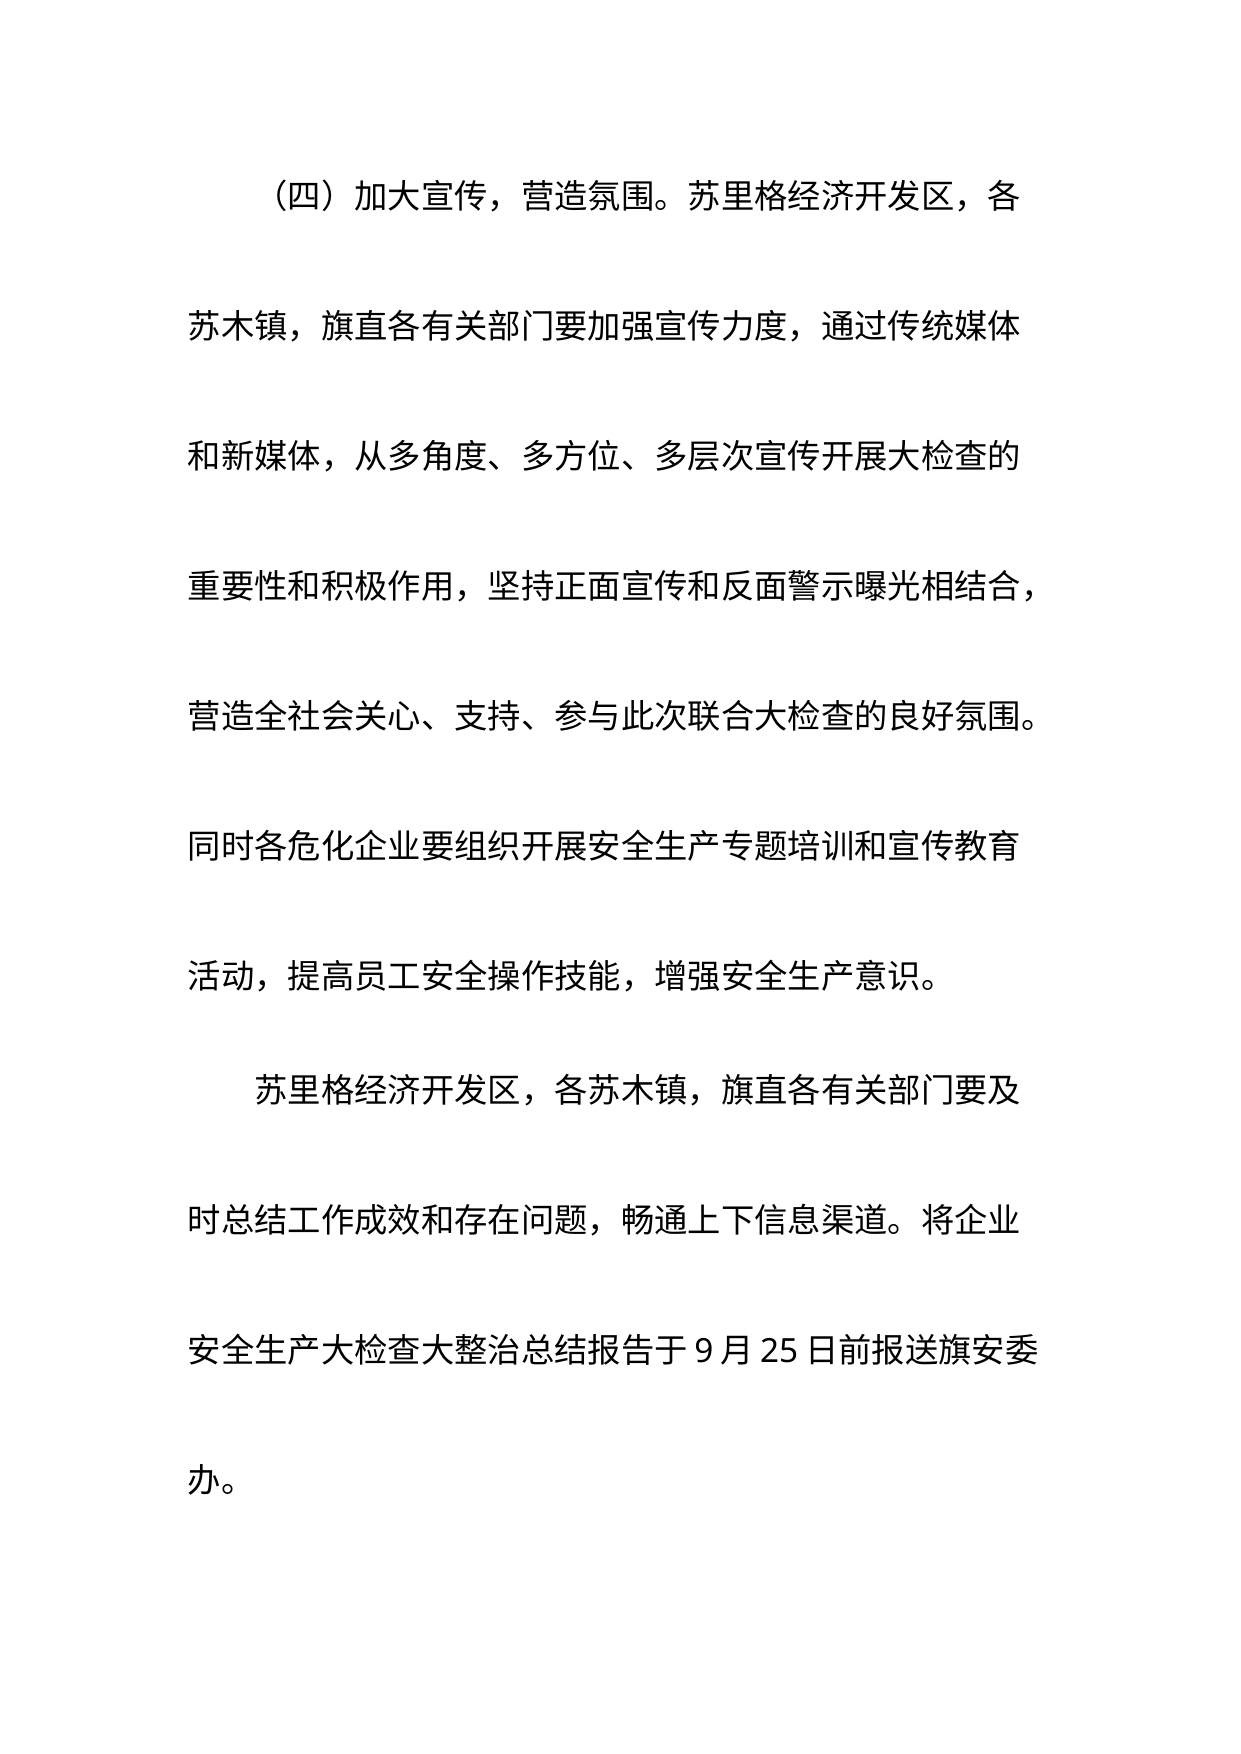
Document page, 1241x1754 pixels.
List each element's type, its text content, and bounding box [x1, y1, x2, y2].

text （四）加大宣传，营造氛围。苏里格经济开发区，各苏木镇，旗直各有关部门要加强宣传力度，通过传统媒体和新媒体，从多角度、多方位、多层次宣传开展大检查的重要性和积极作用，坚持正面宣传和反面警示曝光相结合，营造全社会关心、支持、参与此次联合大检查的良好氛围。同时各危化企业要组织开展安全生产专题培训和宣传教育活动，提高员工安全操作技能，增强安全生产意识。 [187, 162, 1053, 1007]
text 苏里格经济开发区，各苏木镇，旗直各有关部门要及时总结工作成效和存在问题，畅通上下信息渠道。将企业安全生产大检查大整治总结报告于9月25日前报送旗安委办。 [187, 1055, 1053, 1510]
